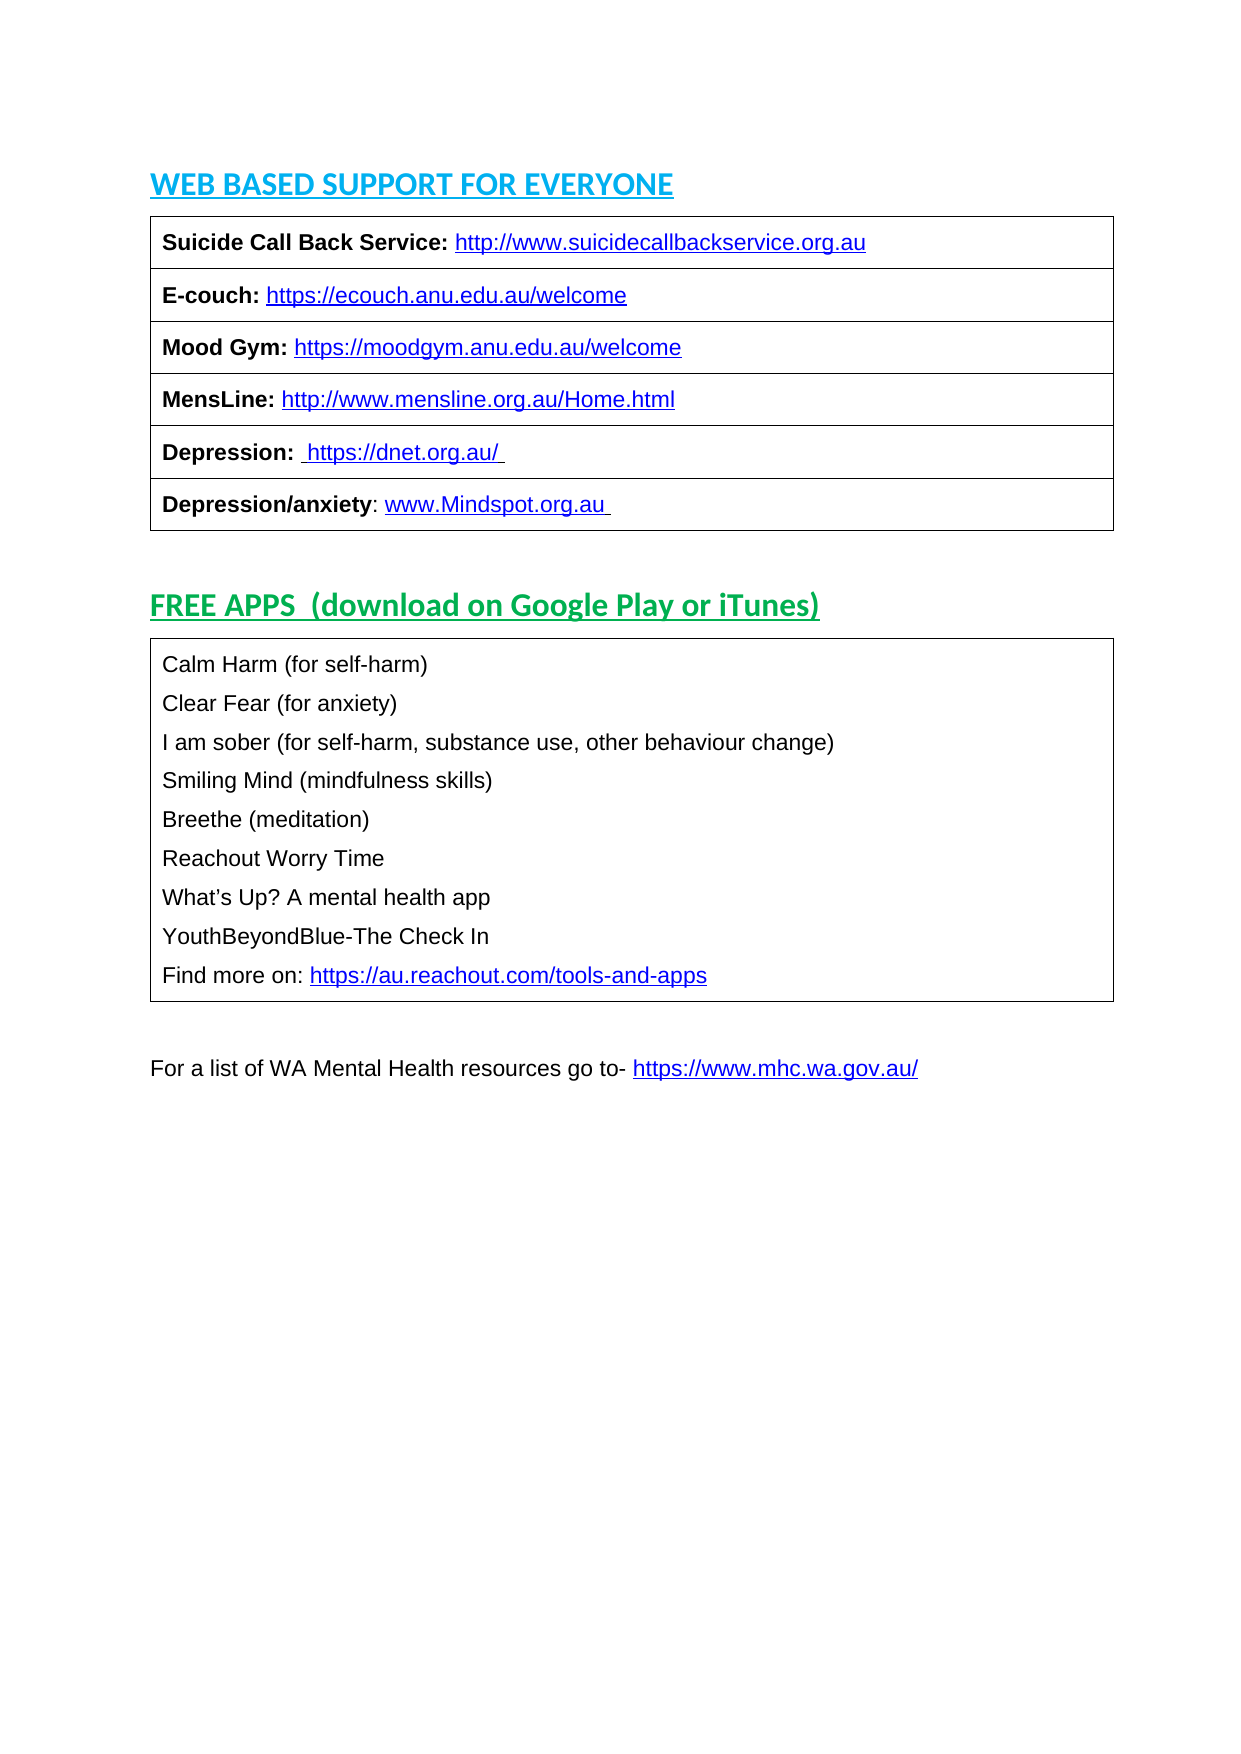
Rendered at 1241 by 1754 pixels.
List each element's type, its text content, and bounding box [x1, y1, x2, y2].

text WEB BASED SUPPORT FOR EVERYONE [150, 162, 1090, 203]
text For a list of WA Mental Health resources go to- https://www.mhc.wa.gov.au/ [150, 1055, 1090, 1081]
table_cell Depression/anxiety: www.Mindspot.org.au [151, 479, 1113, 530]
table_cell Mood Gym: https://moodgym.anu.edu.au/welcome [151, 322, 1113, 373]
table_cell Depression: https://dnet.org.au/ [151, 426, 1113, 478]
table_cell MensLine: http://www.mensline.org.au/Home.html [151, 374, 1113, 425]
table_cell E-couch: https://ecouch.anu.edu.au/welcome [151, 269, 1113, 321]
table_header Calm Harm (for self-harm) Clear Fear (for anxiety) I am sober (for self-harm, substance use, other behaviour change) Smiling Mind (mindfulness skills) Breethe (meditation) Reachout Worry Time What’s Up? A mental health app YouthBeyondBlue-The Check In Find more on: https://au.reachout.com/tools-and-apps [151, 639, 1113, 1001]
text FREE APPS (download on Google Play or iTunes) [150, 584, 1090, 625]
table_header Suicide Call Back Service: http://www.suicidecallbackservice.org.au [151, 217, 1113, 268]
